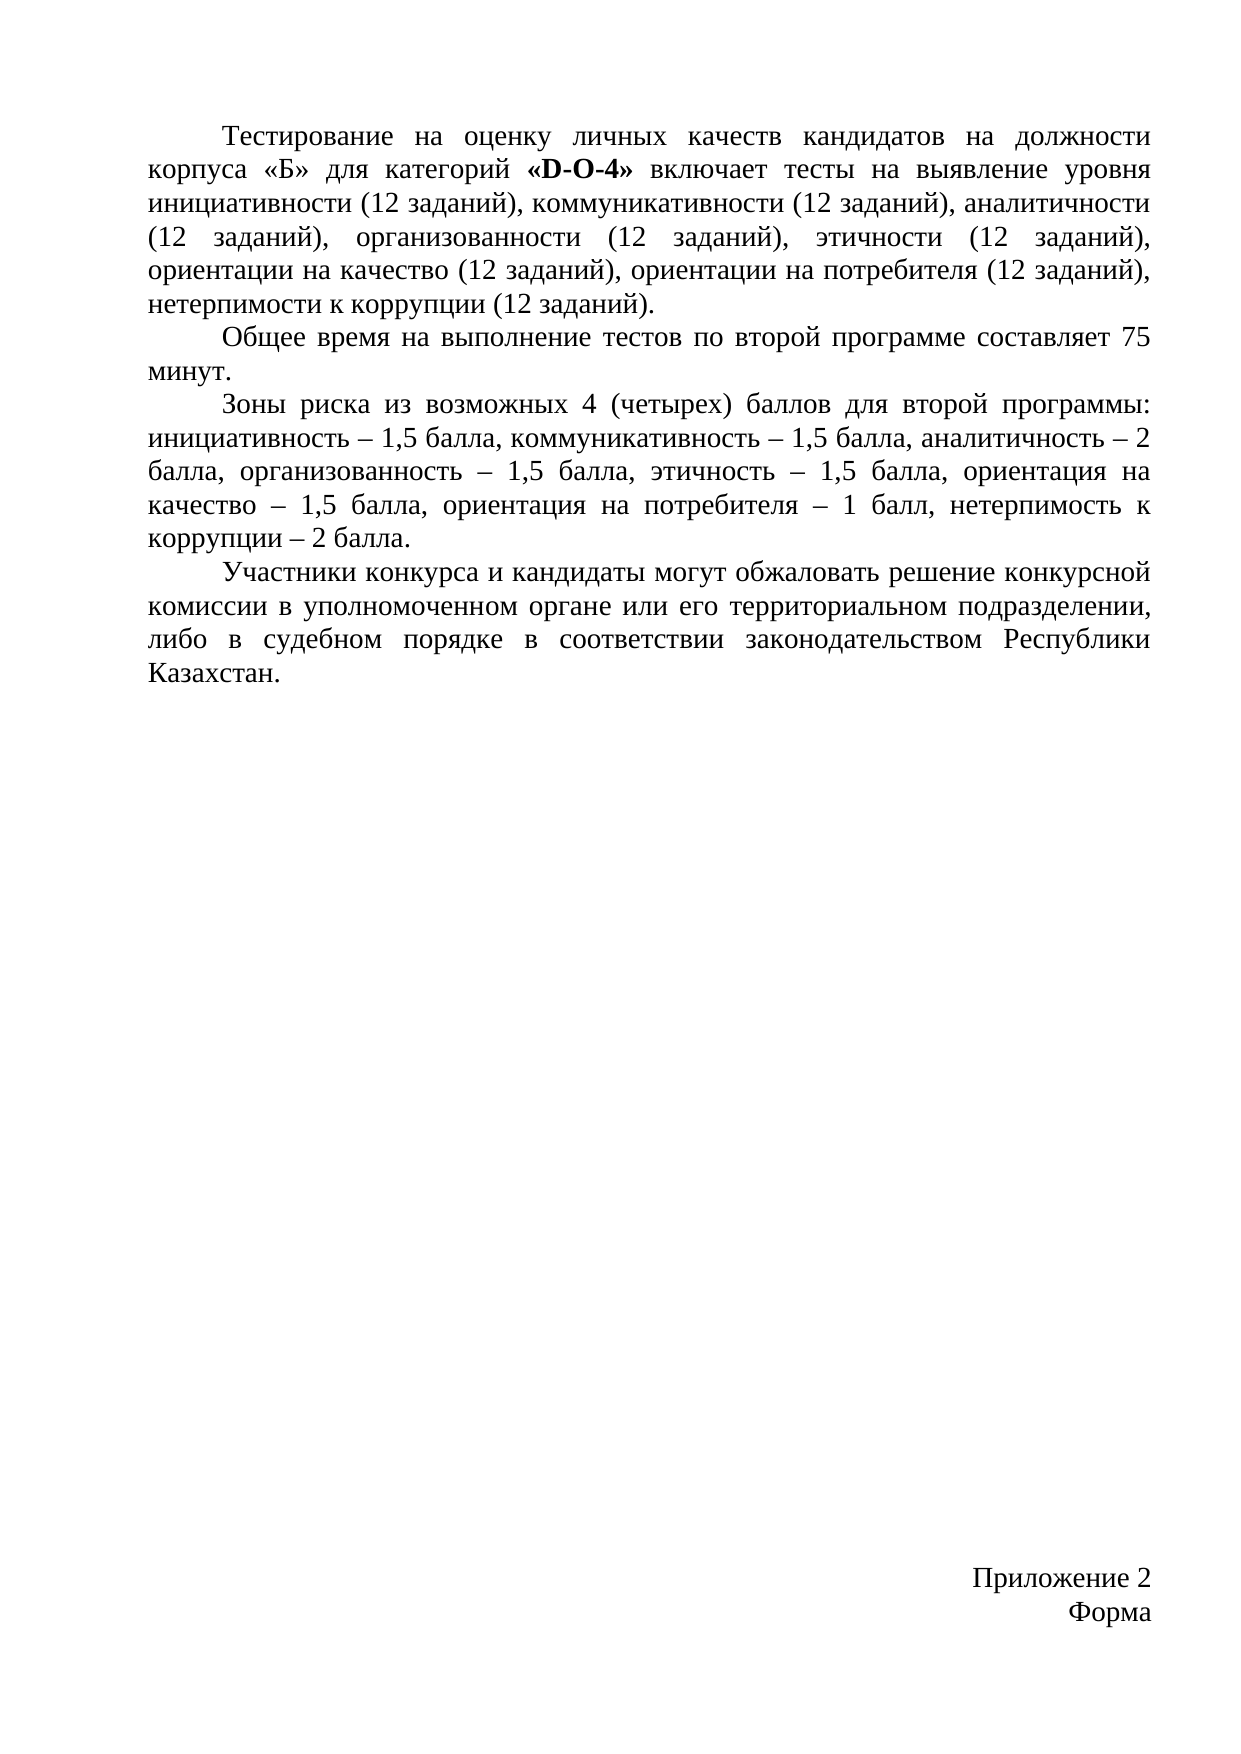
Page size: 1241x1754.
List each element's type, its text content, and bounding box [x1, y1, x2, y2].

text Участники конкурса и кандидаты могут обжаловать решение конкурсной комиссии в уполномоченном органе или его территориальном подразделении, либо в судебном порядке в соответствии законодательством Республики Казахстан. [148, 554, 1152, 688]
text Общее время на выполнение тестов по второй программе составляет 75 минут. [148, 319, 1152, 386]
text Форма [148, 1594, 1152, 1627]
text Приложение 2 [148, 1560, 1152, 1594]
text Тестирование на оценку личных качеств кандидатов на должности корпуса «Б» для категорий «D-O-4» включает тесты на выявление уровня инициативности (12 заданий), коммуникативности (12 заданий), аналитичности (12 заданий), организованности (12 заданий), этичности (12 заданий), ориентации на качество (12 заданий), ориентации на потребителя (12 заданий), нетерпимости к коррупции (12 заданий). [148, 118, 1152, 319]
text Зоны риска из возможных 4 (четырех) баллов для второй программы: инициативность – 1,5 балла, коммуникативность – 1,5 балла, аналитичность – 2 балла, организованность – 1,5 балла, этичность – 1,5 балла, ориентация на качество – 1,5 балла, ориентация на потребителя – 1 балл, нетерпимость к коррупции – 2 балла. [148, 386, 1152, 554]
